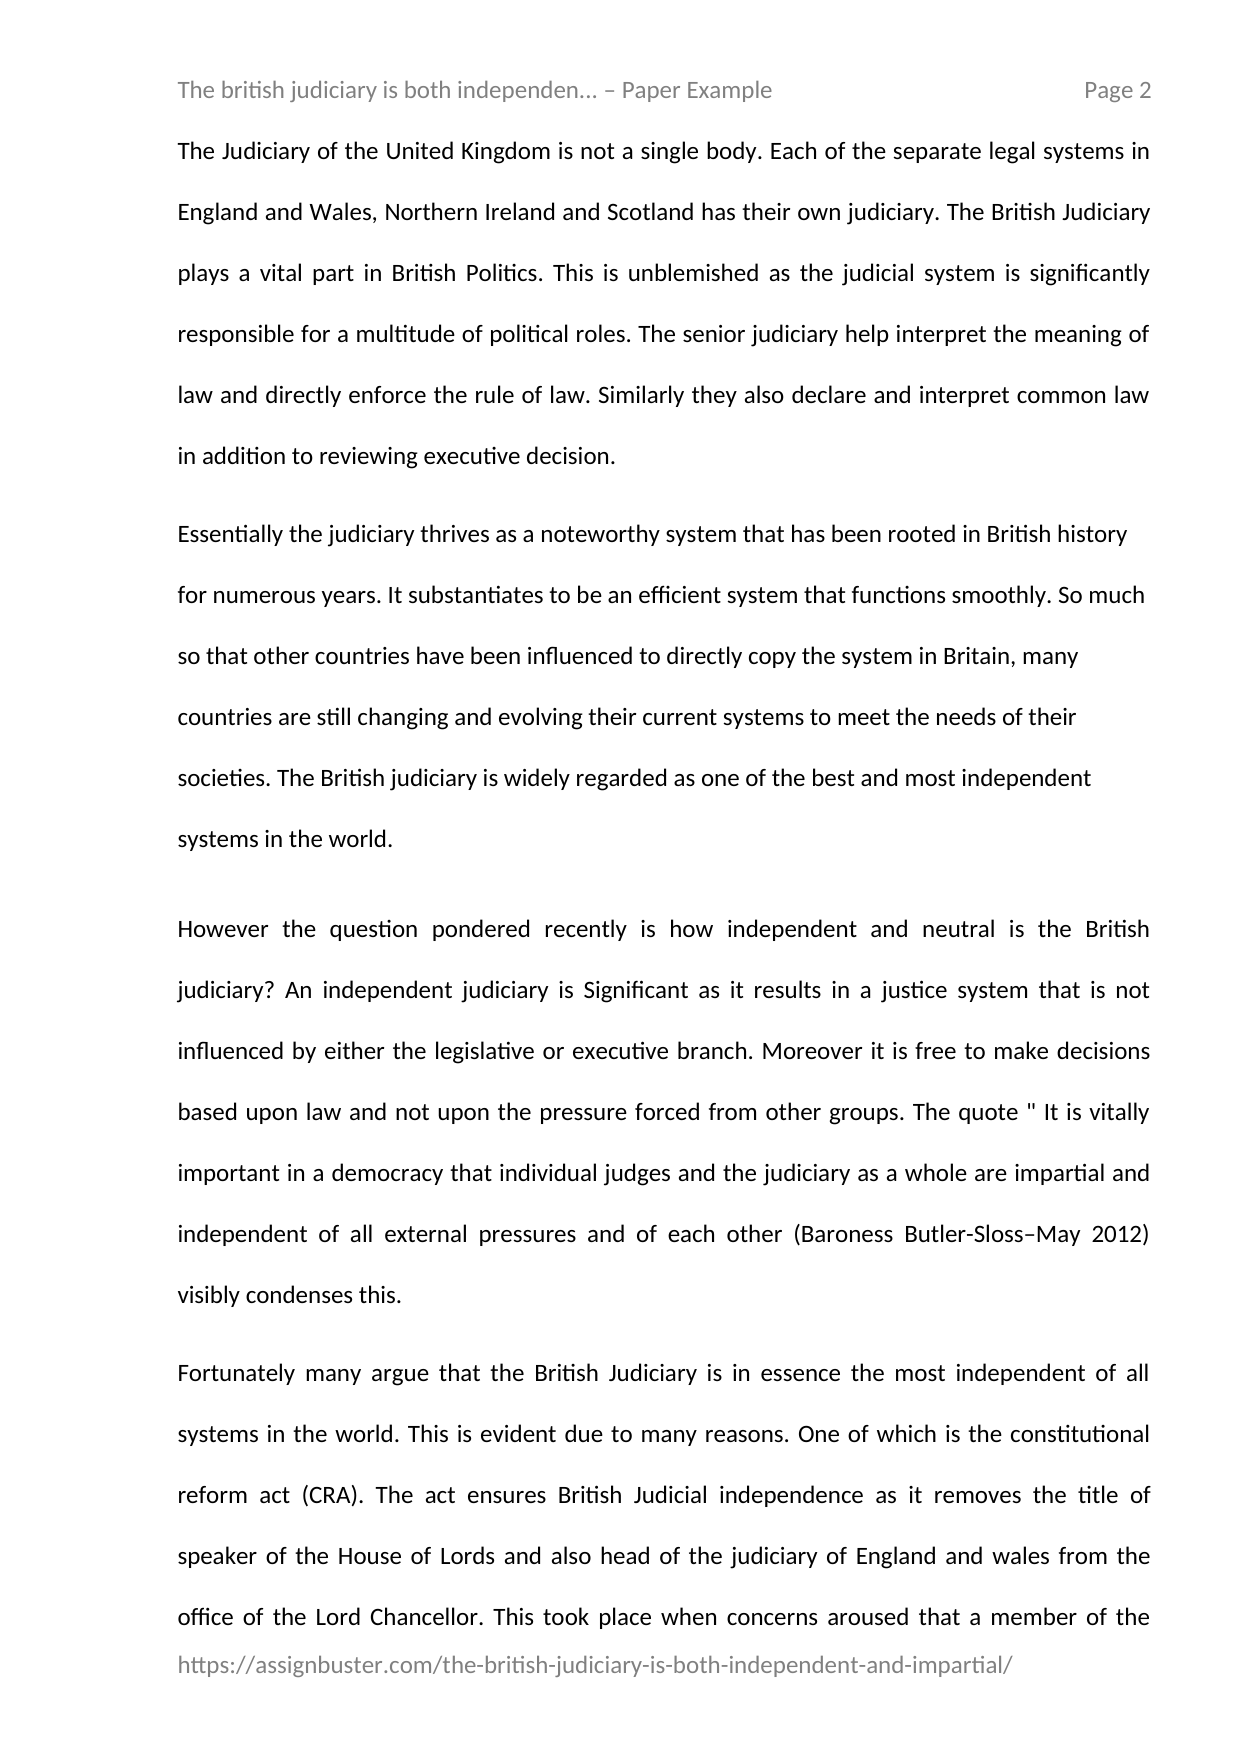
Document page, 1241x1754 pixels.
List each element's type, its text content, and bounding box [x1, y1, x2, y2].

text The Judiciary of the United Kingdom is not a single body. Each of the separate legal systems in England and Wales, Northern Ireland and Scotland has their own judiciary. The British Judiciary plays a vital part in British Politics. This is unblemished as the judicial system is significantly responsible for a multitude of political roles. The senior judiciary help interpret the meaning of law and directly enforce the rule of law. Similarly they also declare and interpret common law in addition to reviewing executive decision. [177, 135, 1152, 471]
text Essentially the judiciary thrives as a noteworthy system that has been rooted in British history for numerous years. It substantiates to be an efficient system that functions smoothly. So much so that other countries have been influenced to directly copy the system in Britain, many countries are still changing and evolving their current systems to meet the needs of their societies. The British judiciary is widely regarded as one of the best and most independent systems in the world. [177, 518, 1152, 853]
text However the question pondered recently is how independent and neutral is the British judiciary? An independent judiciary is Significant as it results in a justice system that is not influenced by either the legislative or executive branch. Moreover it is free to make decisions based upon law and not upon the pressure forced from other groups. The quote " It is vitally important in a democracy that individual judges and the judiciary as a whole are impartial and independent of all external pressures and of each other (Baroness Butler-Sloss–May 2012) visibly condenses this. [177, 913, 1152, 1310]
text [177, 1357, 1152, 1632]
